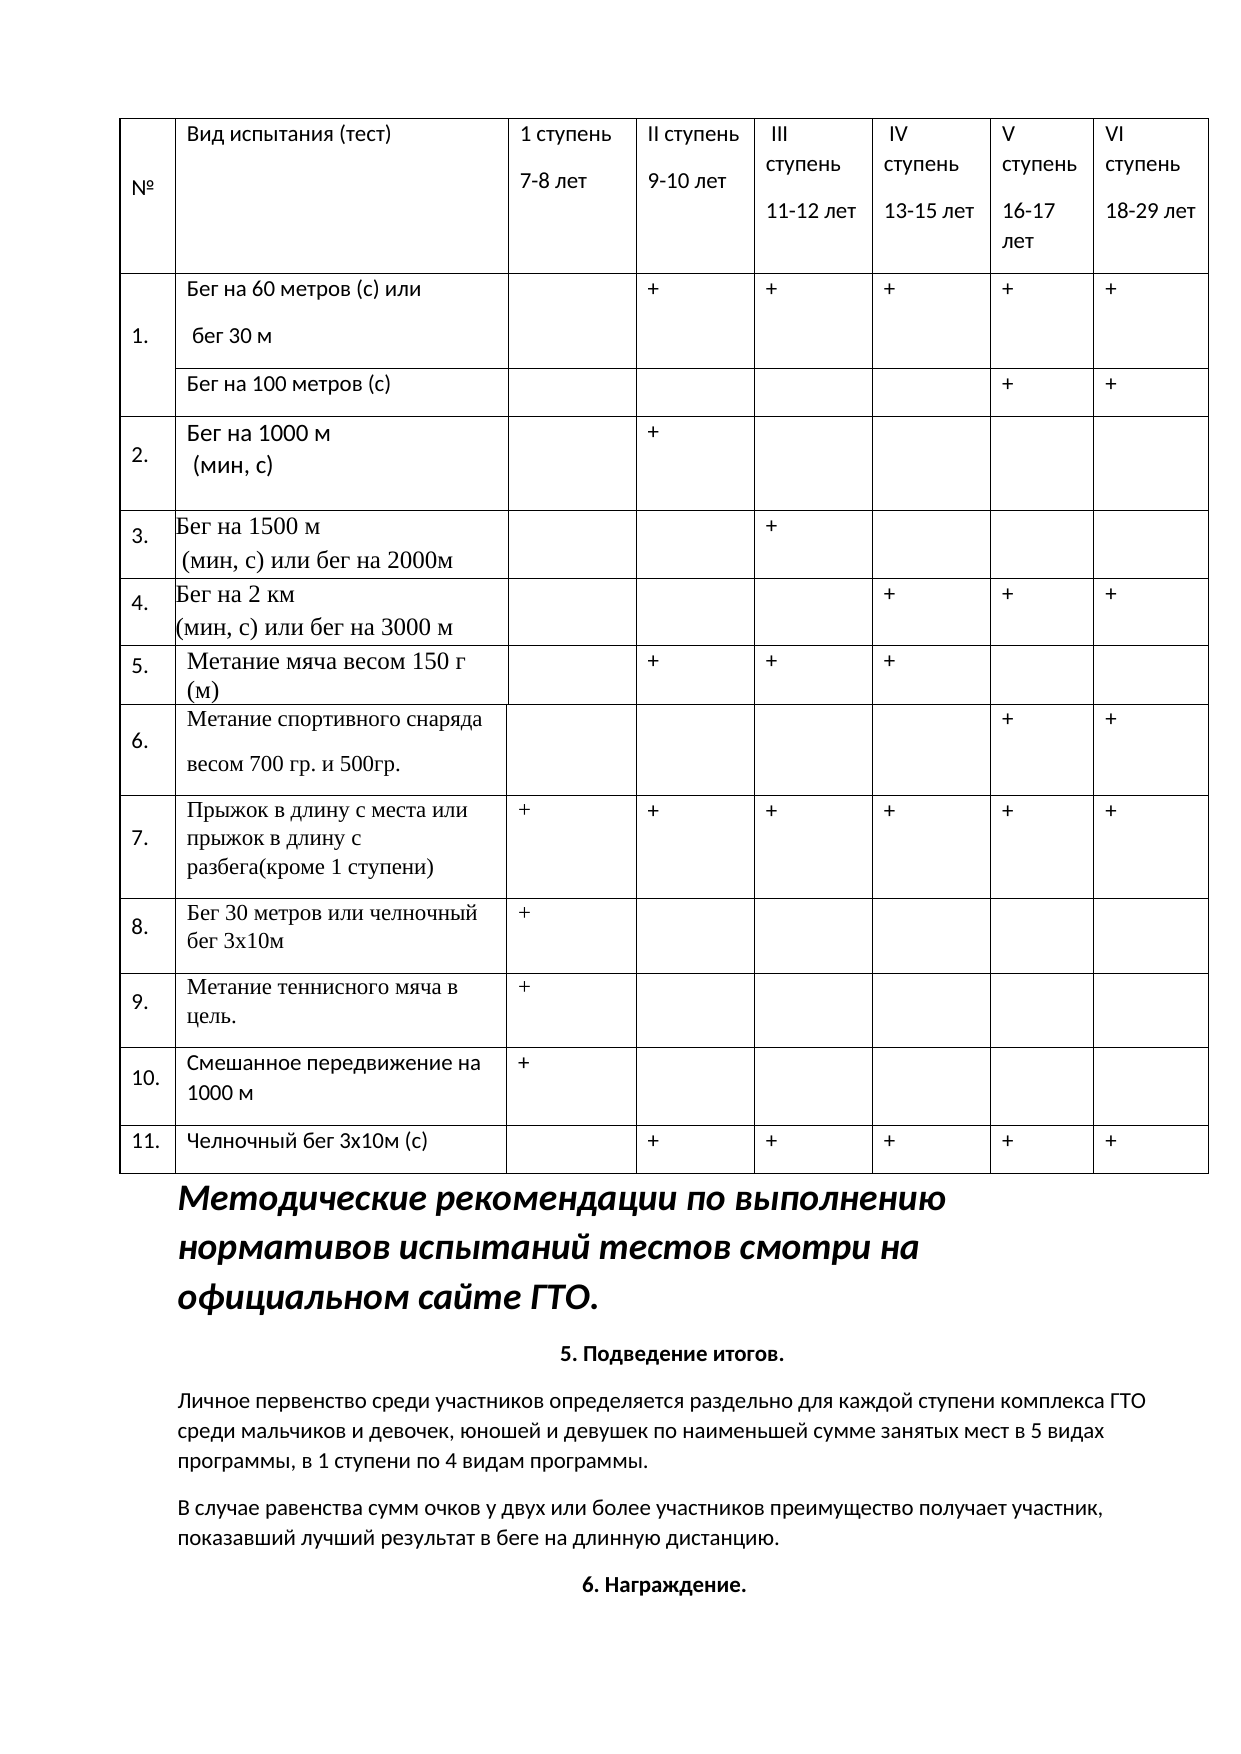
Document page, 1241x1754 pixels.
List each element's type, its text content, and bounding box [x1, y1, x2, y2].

table_cell + [991, 1126, 1093, 1173]
table_cell + [1094, 1126, 1208, 1173]
table_cell [991, 1048, 1093, 1125]
table_cell [637, 705, 754, 795]
table_cell + [507, 974, 636, 1047]
table_cell Метание теннисного мяча в цель. [176, 974, 506, 1047]
table_cell + [755, 796, 872, 898]
table_cell [755, 974, 872, 1047]
table_cell + [873, 274, 990, 368]
table_cell + [637, 796, 754, 898]
table_cell [1094, 511, 1208, 578]
table_cell [991, 417, 1093, 510]
table_cell 1. [121, 274, 175, 416]
table_cell Метание мяча весом (м) [176, 646, 508, 703]
table_cell + [637, 1126, 754, 1173]
table_cell [991, 511, 1093, 578]
table_header II ступень 9-10 лет [637, 119, 754, 273]
table_cell + [755, 1126, 872, 1173]
table_cell [1094, 899, 1208, 972]
table_cell + [1094, 369, 1208, 416]
table_header 1 ступень 7-8 лет [509, 119, 636, 273]
table_cell + [637, 646, 754, 703]
table_cell [873, 974, 990, 1047]
table_cell 9. [121, 974, 175, 1047]
table_cell [755, 899, 872, 972]
table_cell [1094, 646, 1208, 703]
table_cell + [873, 796, 990, 898]
table_cell + [1094, 796, 1208, 898]
table_cell Челночный бег 3х10м (с) [176, 1126, 506, 1173]
table_cell Бег на 60 метров (с) или бег 30 м [176, 274, 508, 368]
text В случае равенства сумм очков у двух или более участников преимущество получает участник, показавший лучший результат в беге на длинную дистанцию. [177, 1493, 1152, 1551]
table_cell [637, 579, 754, 645]
table_cell + [507, 899, 636, 972]
table_cell [509, 511, 636, 578]
table_cell [637, 1048, 754, 1125]
table_cell Бег на (мин, с) или бег на 3000 м [176, 579, 508, 645]
table_cell Бег на 1500 м (мин, с) или бег на 2000м [176, 511, 508, 578]
table_cell [1094, 1048, 1208, 1125]
table_cell + [1094, 274, 1208, 368]
table_cell + [507, 796, 636, 898]
table_header VI ступень 18-29 лет [1094, 119, 1208, 273]
table_cell Прыжок в длину с места или прыжок в длину с разбега(кроме 1 ступени) [176, 796, 506, 898]
table_cell Бег на 1000 м (мин, с) [176, 417, 508, 510]
table_cell 3. [121, 511, 175, 578]
text 5. Подведение итогов. [177, 1339, 1152, 1367]
table_cell 5. [121, 646, 175, 703]
table_cell + [991, 796, 1093, 898]
table_cell Метание спортивного снаряда весом 700 гр. и 500гр. [176, 705, 506, 795]
table_cell [509, 579, 636, 645]
table_header IV ступень 13-15 лет [873, 119, 990, 273]
table_cell + [755, 274, 872, 368]
table_cell [509, 274, 636, 368]
table_cell [873, 1048, 990, 1125]
table_cell [637, 369, 754, 416]
table_cell 4. [121, 579, 175, 645]
table_cell + [755, 646, 872, 703]
table_header Вид испытания (тест) [176, 119, 508, 273]
text Личное первенство среди участников определяется раздельно для каждой ступени комплекса ГТО среди мальчиков и девочек, юношей и девушек по наименьшей сумме занятых мест в 5 видах программы, в 1 ступени по 4 видам программы. [177, 1386, 1152, 1474]
table_cell + [991, 274, 1093, 368]
table_cell Смешанное передвижение на 1000 м [176, 1048, 506, 1125]
table_cell [509, 417, 636, 510]
table_cell [873, 705, 990, 795]
table_cell [755, 1048, 872, 1125]
table_cell [755, 579, 872, 645]
table_cell [1094, 417, 1208, 510]
table_cell [507, 705, 636, 795]
table_cell [873, 899, 990, 972]
table_cell [991, 646, 1093, 703]
table_cell + [873, 579, 990, 645]
table_header V ступень 16-17 лет [991, 119, 1093, 273]
table_cell 2. [121, 417, 175, 510]
table_cell 7. [121, 796, 175, 898]
table_cell [991, 974, 1093, 1047]
table_cell [637, 511, 754, 578]
table_header № [121, 119, 175, 273]
table_cell [637, 974, 754, 1047]
table_cell [991, 899, 1093, 972]
table_cell + [991, 579, 1093, 645]
table_header III ступень 11-12 лет [755, 119, 872, 273]
table_cell [873, 511, 990, 578]
table_cell 10. [121, 1048, 175, 1125]
table_cell [755, 417, 872, 510]
table_cell + [507, 1048, 636, 1125]
table_cell + [991, 705, 1093, 795]
table_cell [637, 899, 754, 972]
table_cell + [873, 1126, 990, 1173]
table_cell Бег на 100 метров (с) [176, 369, 508, 416]
table_cell + [637, 417, 754, 510]
text Методические рекомендации по выполнению нормативов испытаний тестов смотри на официальном сайте ГТО. [177, 1174, 1152, 1319]
table_cell + [873, 646, 990, 703]
table_cell + [755, 511, 872, 578]
table_cell + [1094, 705, 1208, 795]
table_cell [507, 1126, 636, 1173]
table_cell + [991, 369, 1093, 416]
table_cell + [637, 274, 754, 368]
table_cell [873, 369, 990, 416]
table_cell 6. [121, 705, 175, 795]
table_cell [1094, 974, 1208, 1047]
table_cell 8. [121, 899, 175, 972]
table_cell [873, 417, 990, 510]
table_cell + [1094, 579, 1208, 645]
table_cell [509, 369, 636, 416]
table_cell 11. [121, 1126, 175, 1173]
table_cell [755, 705, 872, 795]
table_cell [509, 646, 636, 703]
table_cell [755, 369, 872, 416]
text 6. Награждение. [177, 1570, 1152, 1598]
table_cell Бег 30 метров или челночный бег 3х10м [176, 899, 506, 972]
